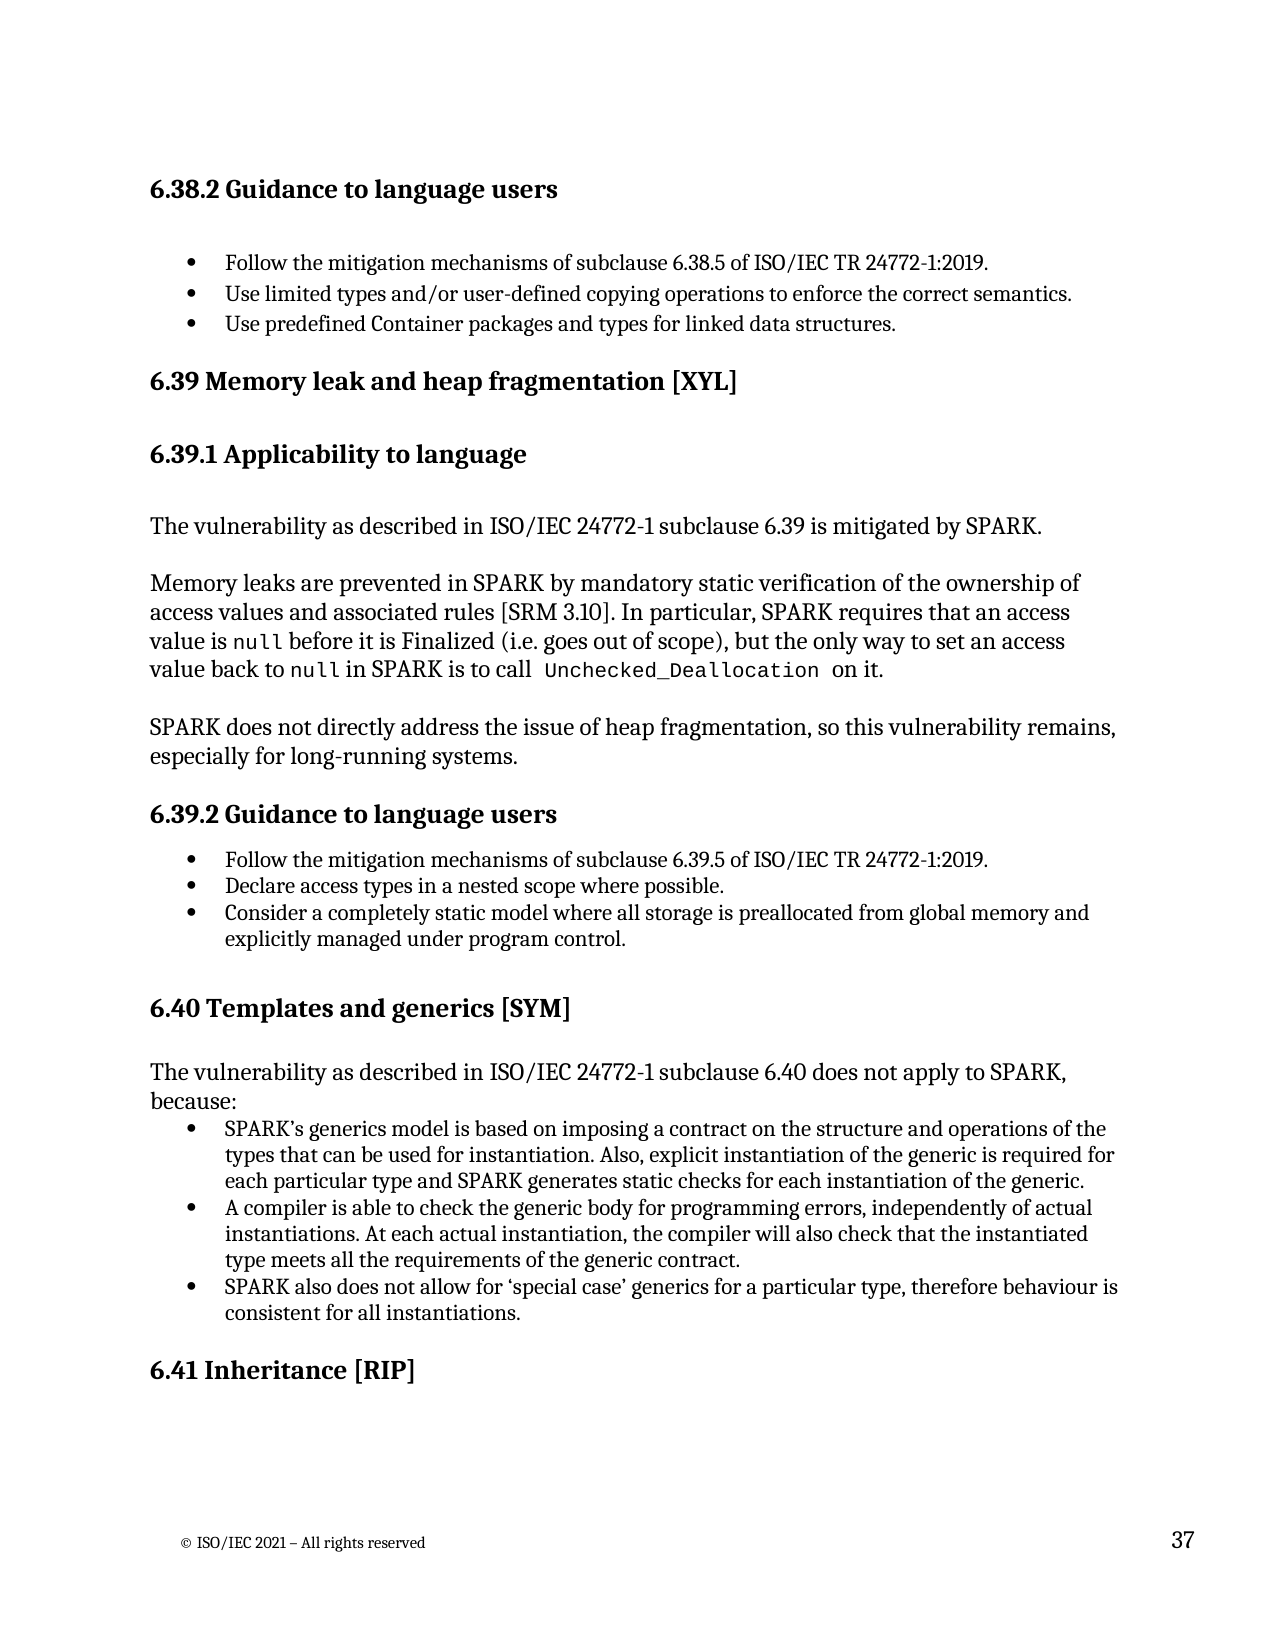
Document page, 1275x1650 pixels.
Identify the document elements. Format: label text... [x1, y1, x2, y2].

list SPARK’s generics model is based on imposing a contract on the structure and operations of the types that can be used for instantiation. Also, explicit instantiation of the generic is required for each particular type and SPARK generates static checks for each instantiation of the generic. [187, 1115, 1125, 1194]
list Consider a completely static model where all storage is preallocated from global memory and explicitly managed under program control. [187, 899, 1125, 952]
text The vulnerability as described in ISO/IEC 24772-1 subclause 6.39 is mitigated by SPARK. [150, 512, 1125, 540]
subtitle 6.39 Memory leak and heap fragmentation [XYL] [150, 366, 1125, 397]
subtitle 6.40 Templates and generics [SYM] [150, 993, 1125, 1024]
text The vulnerability as described in ISO/IEC 24772-1 subclause 6.40 does not apply to SPARK, because: [150, 1058, 1125, 1115]
list Use predefined Container packages and types for linked data structures. [187, 311, 1125, 337]
subtitle 6.38.2 Guidance to language users [150, 174, 1125, 205]
text Memory leaks are prevented in SPARK by mandatory static verification of the ownership of access values and associated rules [SRM 3.10]. In particular, SPARK requires that an access value is null before it is Finalized (i.e. goes out of scope), but the only way to set an access value back to null in SPARK is to call Unchecked_Deallocation on it. [150, 569, 1125, 684]
list Follow the mitigation mechanisms of subclause 6.39.5 of ISO/IEC TR 24772-1:2019. [187, 847, 1125, 873]
subtitle 6.39.1 Applicability to language [150, 439, 1125, 470]
list Use limited types and/or user-defined copying operations to enforce the correct semantics. [187, 280, 1125, 307]
text SPARK does not directly address the issue of heap fragmentation, so this vulnerability remains, especially for long-running systems. [150, 713, 1125, 770]
list SPARK also does not allow for ‘special case’ generics for a particular type, therefore behaviour is consistent for all instantiations. [187, 1273, 1125, 1326]
list Declare access types in a nested scope where possible. [187, 873, 1125, 899]
list Follow the mitigation mechanisms of subclause 6.38.5 of ISO/IEC TR 24772-1:2019. [187, 250, 1125, 276]
subtitle 6.41 Inheritance [RIP] [150, 1355, 1125, 1386]
list A compiler is able to check the generic body for programming errors, independently of actual instantiations. At each actual instantiation, the compiler will also check that the instantiated type meets all the requirements of the generic contract. [187, 1194, 1125, 1273]
subtitle 6.39.2 Guidance to language users [150, 799, 1125, 830]
